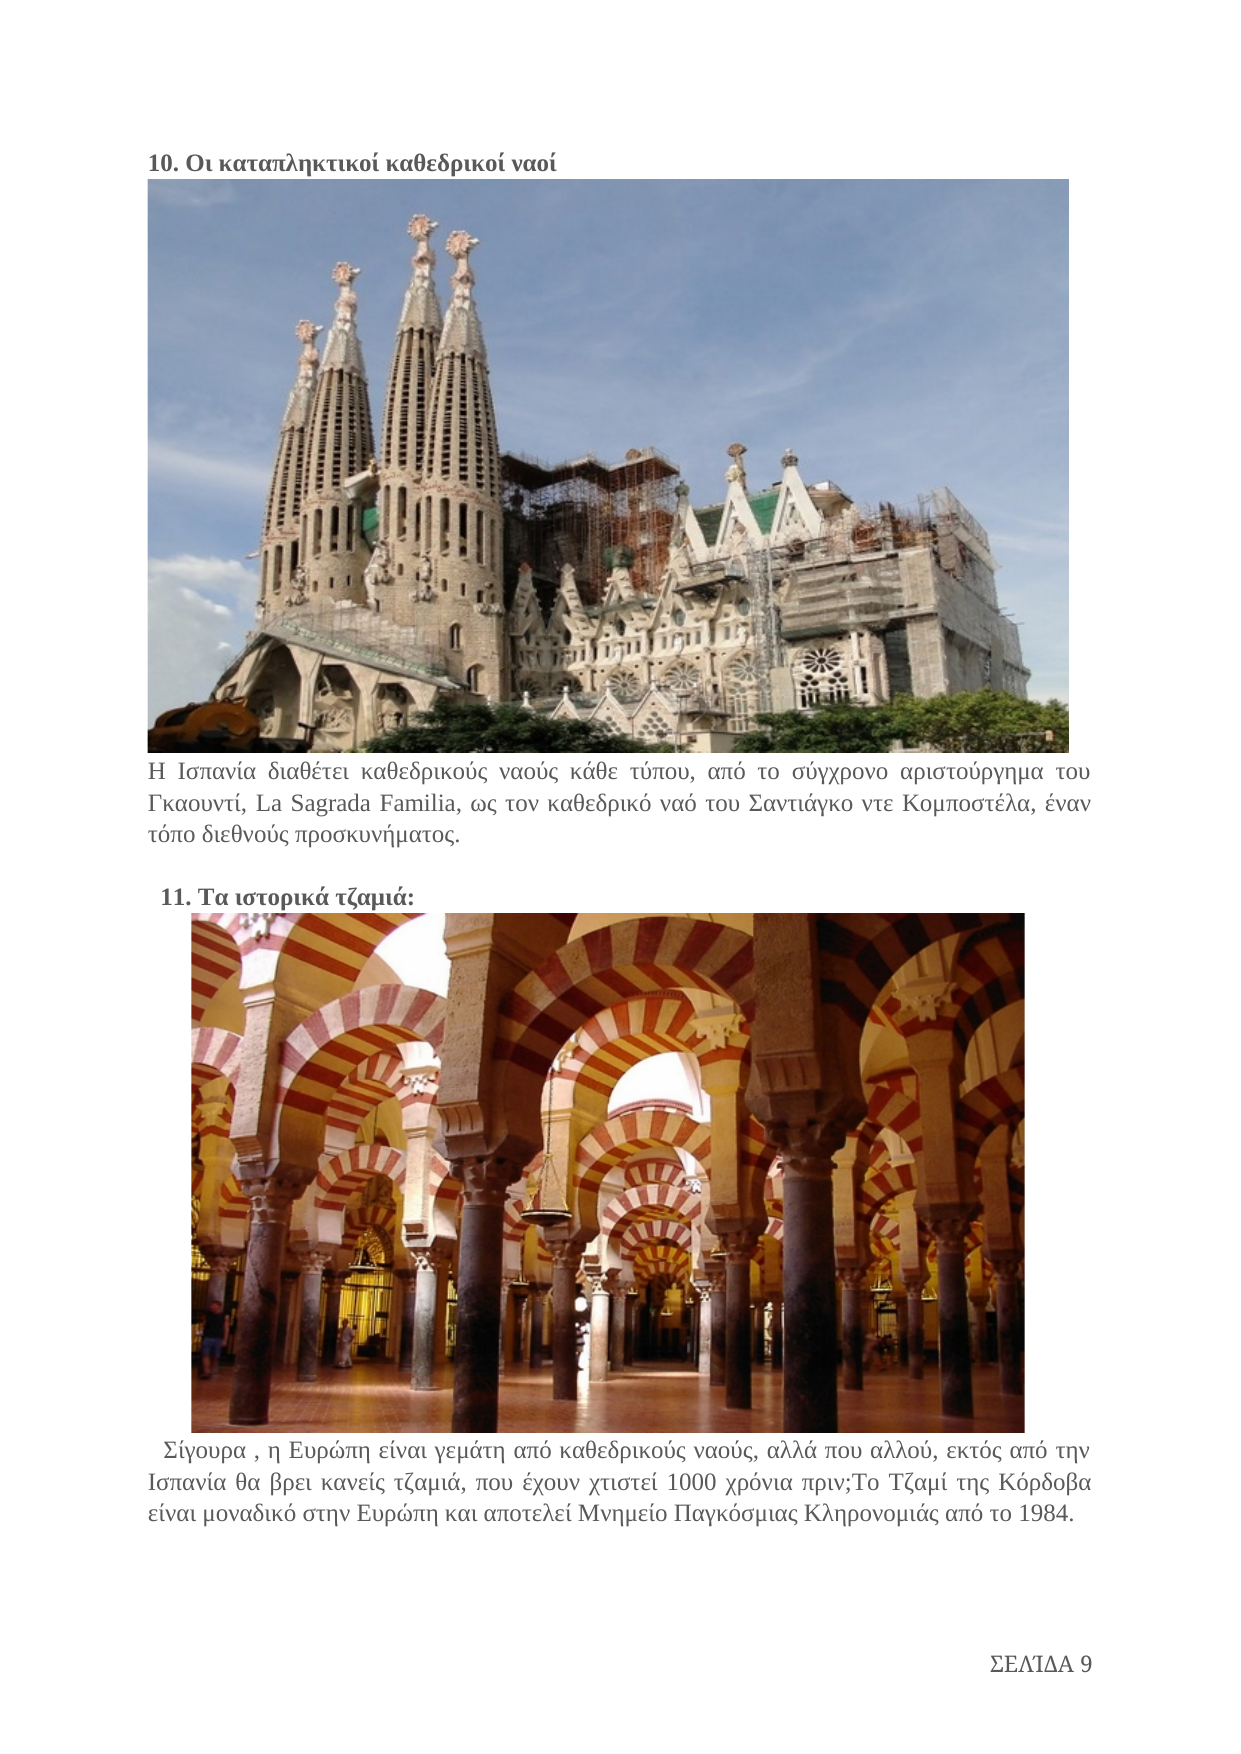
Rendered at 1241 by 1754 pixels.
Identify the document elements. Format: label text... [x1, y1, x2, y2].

text 10. Οι καταπληκτικοί καθεδρικοί ναοί [148, 148, 1092, 176]
picture [191, 913, 1025, 1433]
text Σίγουρα , η Ευρώπη είναι γεμάτη από καθεδρικούς ναούς, αλλά που αλλού, εκτός από την Ισπανία θα βρει κανείς τζαμιά, που έχουν χτιστεί 1000 χρόνια πριν;Το Τζαμί της Κόρδοβα είναι μοναδικό στην Ευρώπη και αποτελεί Μνημείο Παγκόσμιας Κληρονομιάς από το 1984. [148, 1435, 1092, 1527]
text 11. Τα ιστορικά τζαμιά: [148, 882, 1092, 911]
text Η Ισπανία διαθέτει καθεδρικούς ναούς κάθε τύπου, από το σύγχρονο αριστούργημα του Γκαουντί, La Sagrada Familia, ως τον καθεδρικό ναό του Σαντιάγκο ντε Κομποστέλα, έναν τόπο διεθνούς προσκυνήματος. [148, 756, 1092, 848]
picture [147, 179, 1069, 753]
